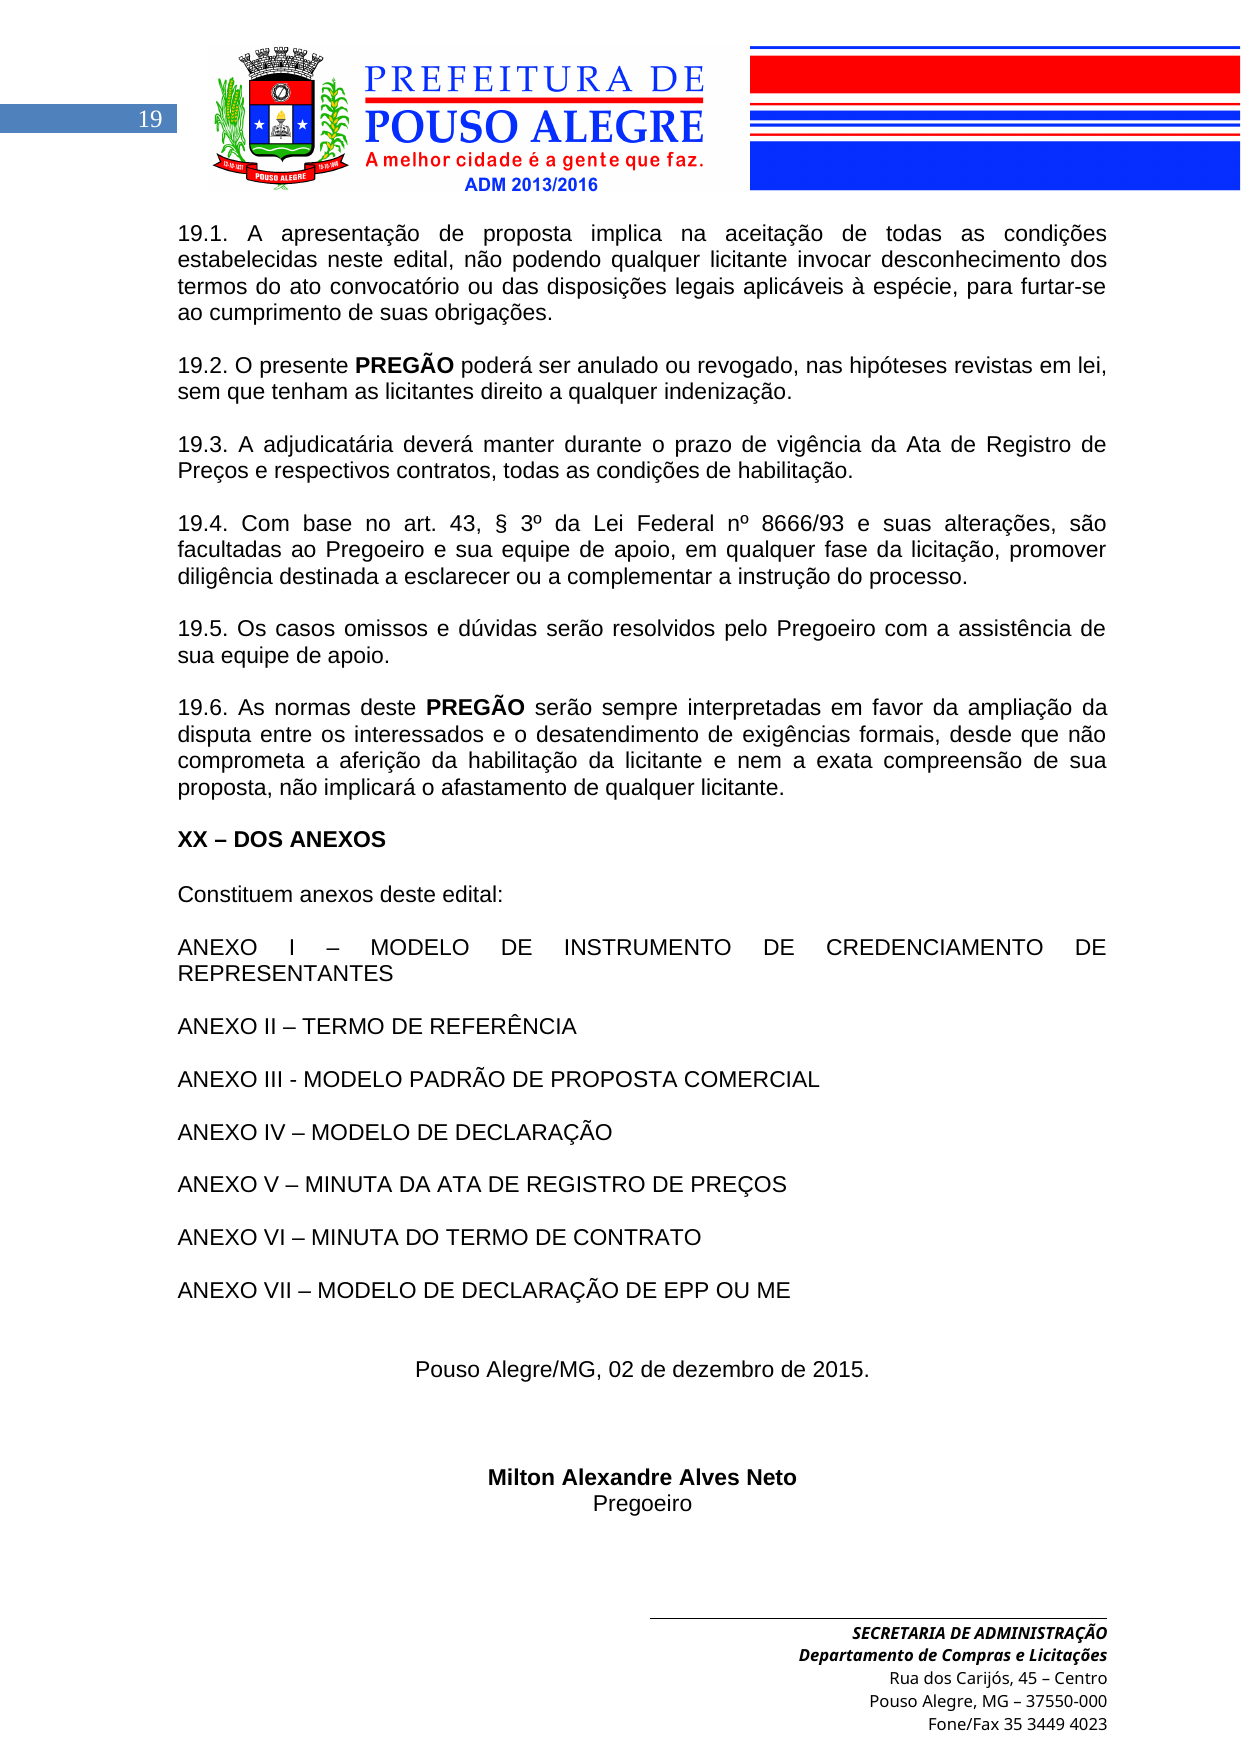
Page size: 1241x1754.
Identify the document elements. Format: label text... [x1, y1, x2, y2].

text 19.5. Os casos omissos e dúvidas serão resolvidos pelo Pregoeiro com a assistência de sua equipe de apoio. [177, 615, 1107, 668]
text 19.2. O presente PREGÃO poderá ser anulado ou revogado, nas hipóteses revistas em lei, sem que tenham as licitantes direito a qualquer indenização. [177, 352, 1107, 404]
picture [206, 44, 1241, 192]
text ANEXO VII – MODELO DE DECLARAÇÃO DE EPP OU ME [177, 1277, 1107, 1303]
text ANEXO III - MODELO PADRÃO DE PROPOSTA COMERCIAL [177, 1066, 1107, 1092]
text ANEXO V – MINUTA DA ATA DE REGISTRO DE PREÇOS [177, 1171, 1107, 1197]
text ANEXO I – MODELO DE INSTRUMENTO DE CREDENCIAMENTO DE REPRESENTANTES [177, 934, 1107, 987]
text 19.1. A apresentação de proposta implica na aceitação de todas as condições estabelecidas neste edital, não podendo qualquer licitante invocar desconhecimento dos termos do ato convocatório ou das disposições legais aplicáveis à espécie, para furtar-se ao cumprimento de suas obrigações. [177, 220, 1107, 325]
subtitle XX – DOS ANEXOS [177, 826, 1107, 852]
text Constituem anexos deste edital: [177, 881, 1107, 908]
text 19.6. As normas deste PREGÃO serão sempre interpretadas em favor da ampliação da disputa entre os interessados e o desatendimento de exigências formais, desde que não comprometa a aferição da habilitação da licitante e nem a exata compreensão de sua proposta, não implicará o afastamento de qualquer licitante. [177, 694, 1107, 800]
text 19.3. A adjudicatária deverá manter durante o prazo de vigência da Ata de Registro de Preços e respectivos contratos, todas as condições de habilitação. [177, 431, 1107, 483]
text Pouso Alegre/MG, 02 de dezembro de 2015. [177, 1356, 1107, 1382]
text ANEXO II – TERMO DE REFERÊNCIA [177, 1013, 1107, 1039]
text Milton Alexandre Alves Neto [177, 1463, 1107, 1490]
text Pregoeiro [177, 1490, 1107, 1516]
text ANEXO VI – MINUTA DO TERMO DE CONTRATO [177, 1224, 1107, 1250]
text ANEXO IV – MODELO DE DECLARAÇÃO [177, 1118, 1107, 1145]
text 19.4. Com base no art. 43, § 3º da Lei Federal nº 8666/93 e suas alterações, são facultadas ao Pregoeiro e sua equipe de apoio, em qualquer fase da licitação, promover diligência destinada a esclarecer ou a complementar a instrução do processo. [177, 510, 1107, 589]
